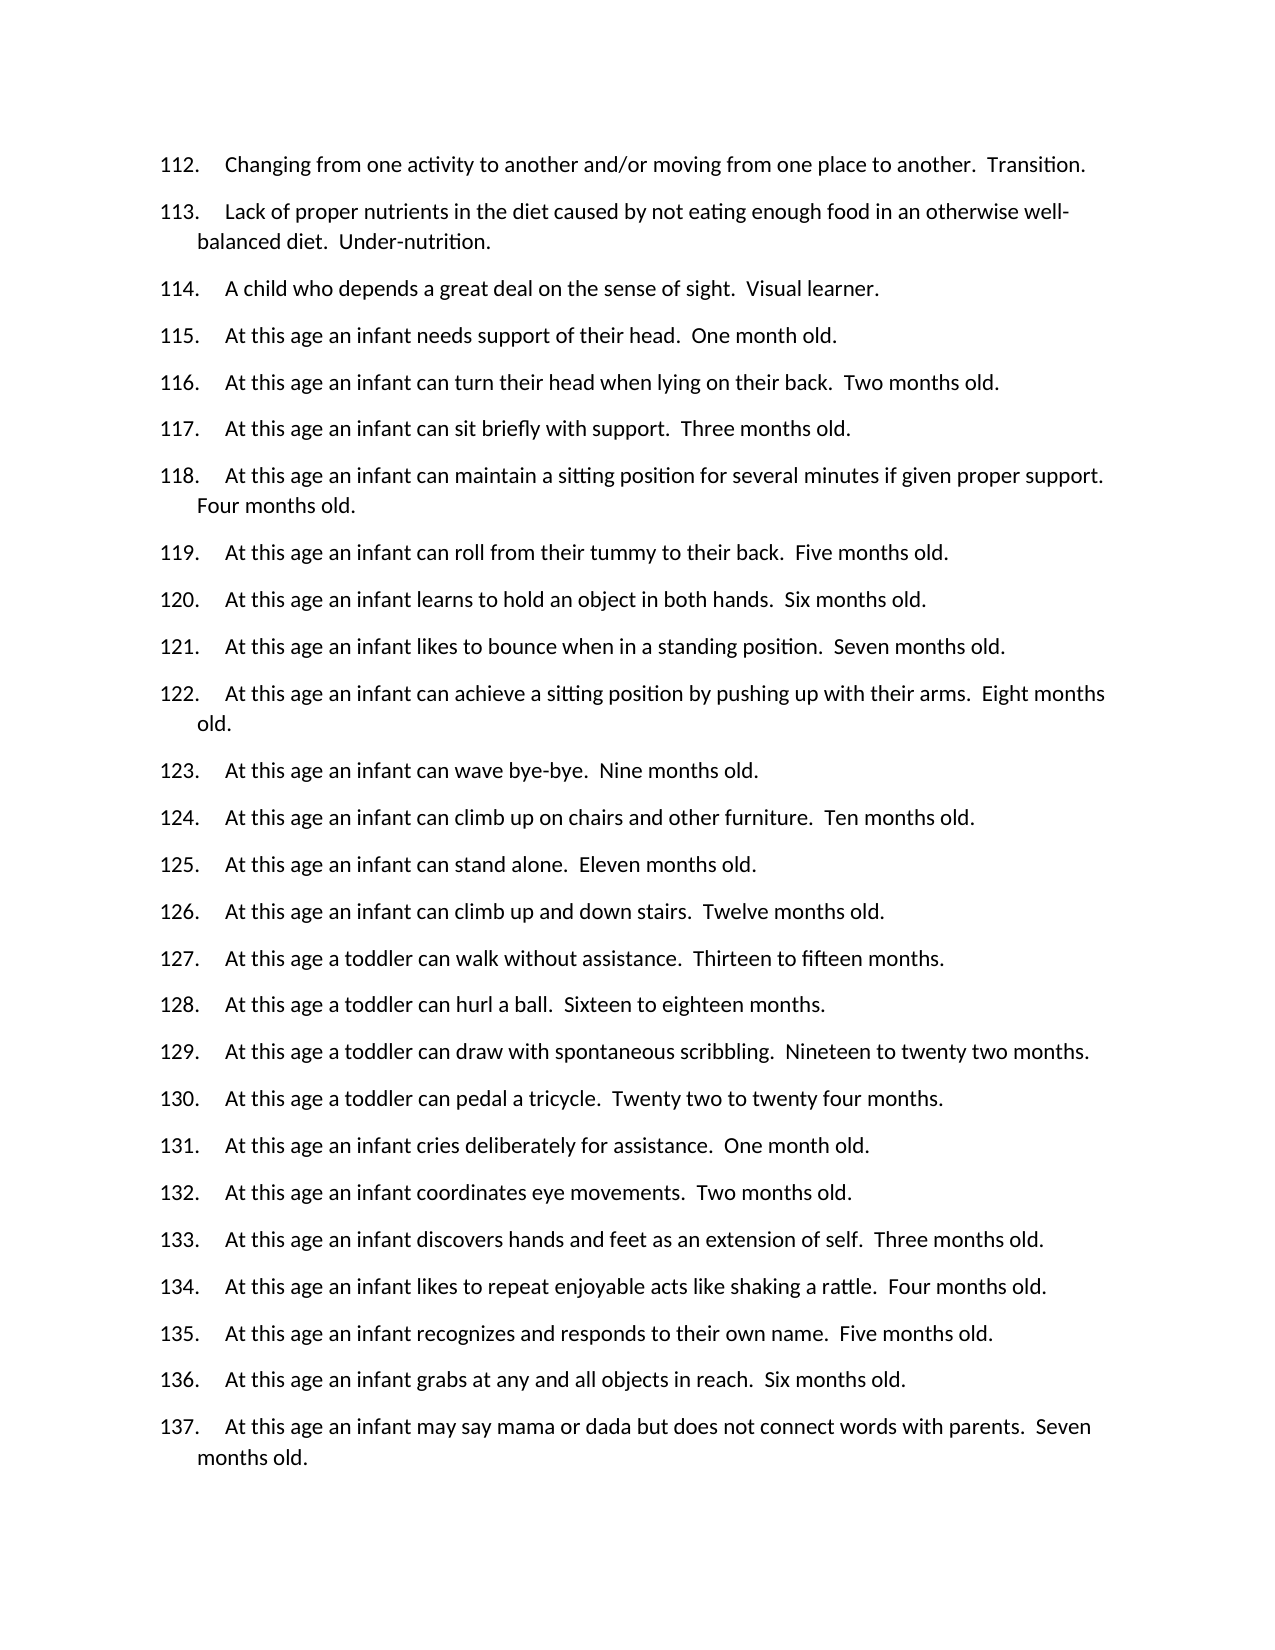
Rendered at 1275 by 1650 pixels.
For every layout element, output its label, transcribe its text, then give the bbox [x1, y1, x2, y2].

list At this age an infant cries deliberately for assistance. One month old. [159, 1131, 1125, 1159]
list At this age an infant can wave bye-bye. Nine months old. [159, 756, 1125, 784]
list At this age an infant can turn their head when lying on their back. Two months old. [159, 368, 1125, 396]
list At this age an infant can climb up on chairs and other furniture. Ten months old. [159, 803, 1125, 831]
list At this age a toddler can hurl a ball. Sixteen to eighteen months. [159, 991, 1125, 1019]
list A child who depends a great deal on the sense of sight. Visual learner. [159, 274, 1125, 302]
list At this age an infant recognizes and responds to their own name. Five months old. [159, 1319, 1125, 1347]
list At this age an infant likes to bounce when in a standing position. Seven months old. [159, 632, 1125, 660]
list At this age an infant can roll from their tummy to their back. Five months old. [159, 538, 1125, 567]
list At this age an infant can climb up and down stairs. Twelve months old. [159, 897, 1125, 925]
list Changing from one activity to another and/or moving from one place to another. Transition. [159, 150, 1125, 178]
list At this age an infant can stand alone. Eleven months old. [159, 850, 1125, 878]
list Lack of proper nutrients in the diet caused by not eating enough food in an otherwise well-balanced diet. Under-nutrition. [159, 197, 1125, 255]
list At this age an infant may say mama or dada but does not connect words with parents. Seven months old. [159, 1412, 1125, 1471]
list At this age a toddler can walk without assistance. Thirteen to fifteen months. [159, 944, 1125, 972]
list At this age an infant coordinates eye movements. Two months old. [159, 1178, 1125, 1206]
list At this age an infant can maintain a sitting position for several minutes if given proper support. Four months old. [159, 461, 1125, 520]
list At this age an infant learns to hold an object in both hands. Six months old. [159, 585, 1125, 613]
list At this age an infant likes to repeat enjoyable acts like shaking a rattle. Four months old. [159, 1272, 1125, 1300]
list At this age an infant can achieve a sitting position by pushing up with their arms. Eight months old. [159, 679, 1125, 737]
list At this age a toddler can draw with spontaneous scribbling. Nineteen to twenty two months. [159, 1037, 1125, 1066]
list At this age an infant discovers hands and feet as an extension of self. Three months old. [159, 1225, 1125, 1253]
list At this age an infant can sit briefly with support. Three months old. [159, 414, 1125, 443]
list At this age an infant needs support of their head. One month old. [159, 321, 1125, 349]
list At this age an infant grabs at any and all objects in reach. Six months old. [159, 1366, 1125, 1394]
list At this age a toddler can pedal a tricycle. Twenty two to twenty four months. [159, 1084, 1125, 1112]
